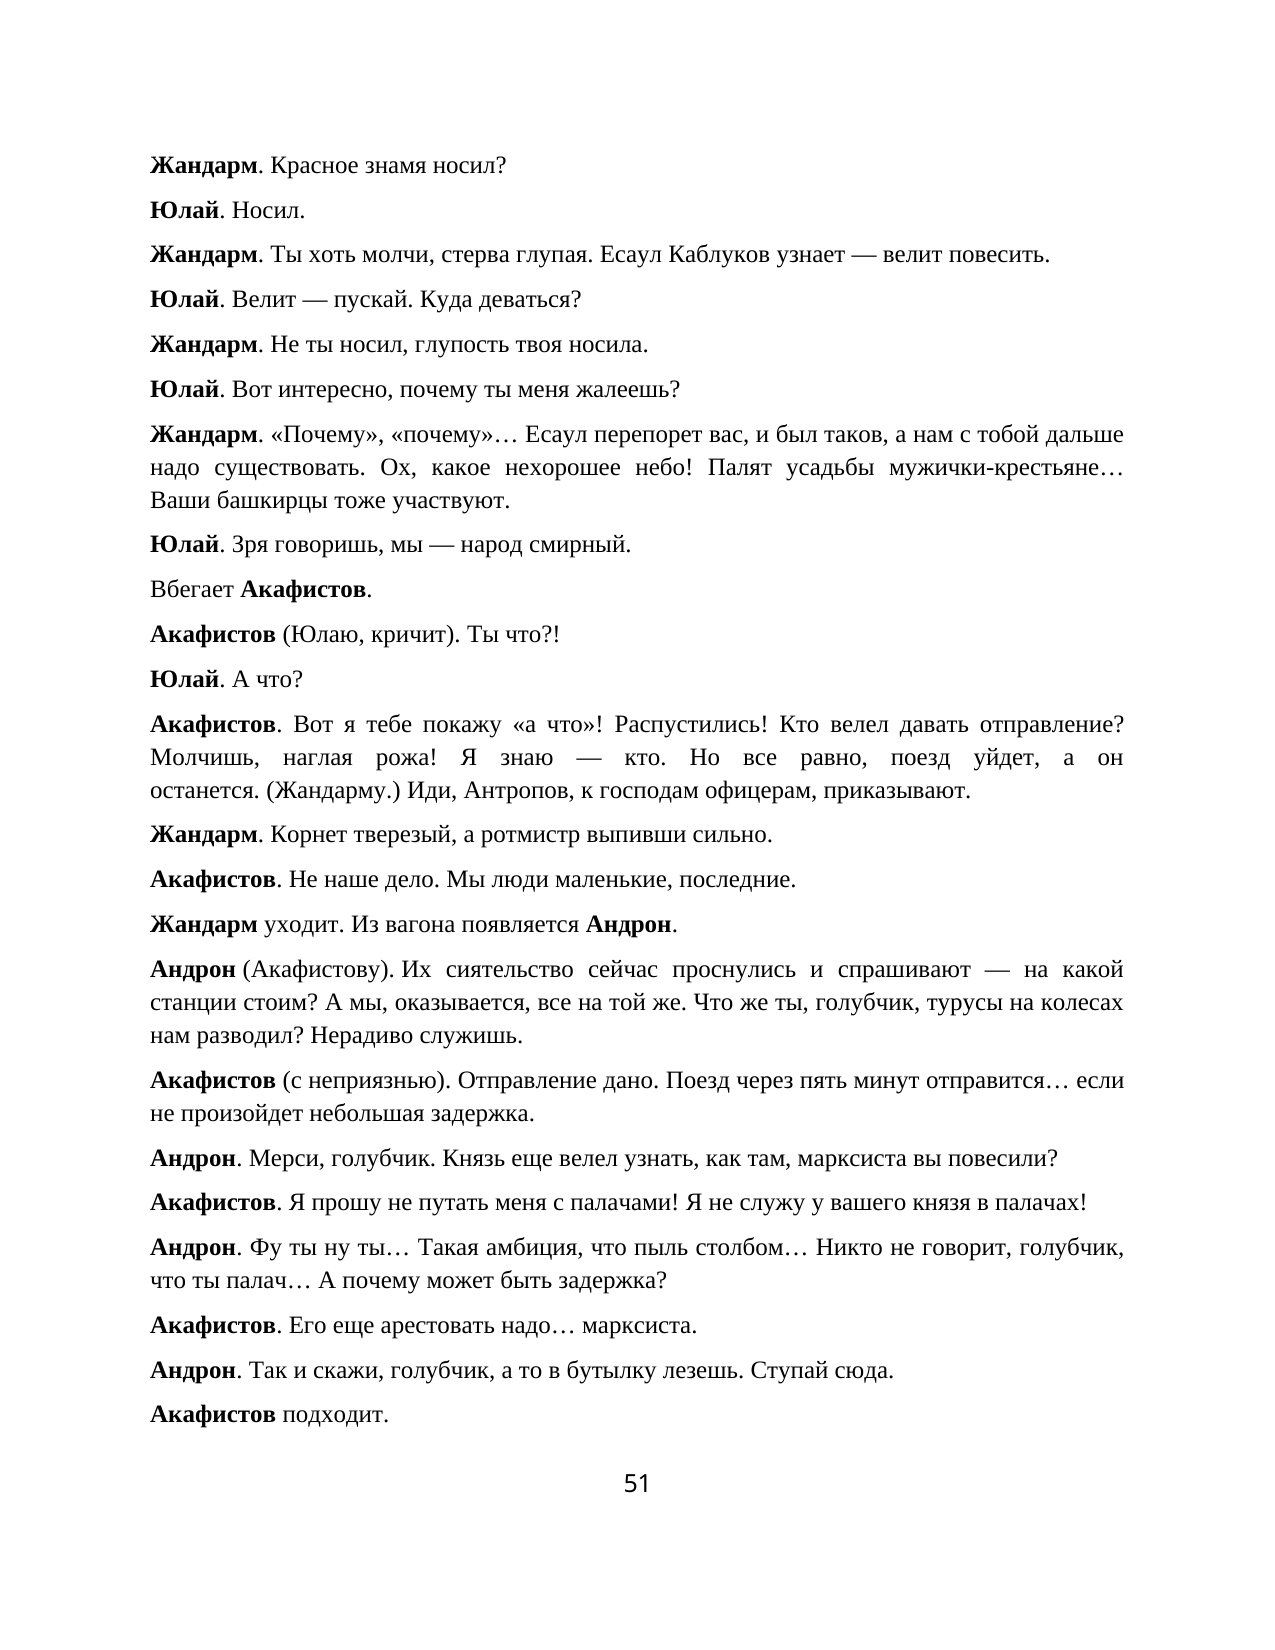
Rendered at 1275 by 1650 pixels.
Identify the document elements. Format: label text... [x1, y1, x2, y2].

text Акафистов подходит. [150, 1399, 1125, 1428]
text Жандарм. Красное знамя носил? [150, 150, 1125, 179]
text Андрон. Так и скажи, голубчик, а то в бутылку лезешь. Ступай сюда. [150, 1355, 1125, 1383]
text Вбегает Акафистов. [150, 574, 1125, 603]
text Жандарм. Не ты носил, глупость твоя носила. [150, 329, 1125, 358]
text Жандарм. Корнет тверезый, а ротмистр выпивши сильно. [150, 819, 1125, 848]
text Андрон. Мерси, голубчик. Князь еще велел узнать, как там, марксиста вы повесили? [150, 1143, 1125, 1171]
text Андрон. Фу ты ну ты… Такая амбиция, что пыль столбом… Никто не говорит, голубчик, что ты палач… А почему может быть задержка? [150, 1232, 1125, 1294]
text Юлай. А что? [150, 664, 1125, 693]
text Жандарм уходит. Из вагона появляется Андрон. [150, 909, 1125, 938]
text Андрон (Акафистову). Их сиятельство сейчас проснулись и спрашивают — на какой станции стоим? А мы, оказывается, все на той же. Что же ты, голубчик, турусы на колесах нам разводил? Нерадиво служишь. [150, 954, 1125, 1049]
text Акафистов (Юлаю, кричит). Ты что?! [150, 619, 1125, 648]
text Юлай. Велит — пускай. Куда деваться? [150, 284, 1125, 313]
text Акафистов. Не наше дело. Мы люди маленькие, последние. [150, 864, 1125, 893]
text Акафистов. Вот я тебе покажу «а что»! Распустились! Кто велел давать отправление? Молчишь, наглая рожа! Я знаю — кто. Но все равно, поезд уйдет, а он останется. (Жандарму.) Иди, Антропов, к господам офицерам, приказывают. [150, 709, 1125, 803]
text Жандарм. «Почему», «почему»… Есаул перепорет вас, и был таков, а нам с тобой дальше надо существовать. Ох, какое нехорошее небо! Палят усадьбы мужички-крестьяне… Ваши башкирцы тоже участвуют. [150, 419, 1125, 513]
text Акафистов. Я прошу не путать меня с палачами! Я не служу у вашего князя в палачах! [150, 1187, 1125, 1216]
text Юлай. Вот интересно, почему ты меня жалеешь? [150, 374, 1125, 403]
text Юлай. Зря говоришь, мы — народ смирный. [150, 529, 1125, 558]
text Юлай. Носил. [150, 195, 1125, 223]
text Акафистов (с неприязнью). Отправление дано. Поезд через пять минут отправится… если не произойдет небольшая задержка. [150, 1065, 1125, 1127]
text Жандарм. Ты хоть молчи, стерва глупая. Есаул Каблуков узнает — велит повесить. [150, 239, 1125, 268]
text Акафистов. Его еще арестовать надо… марксиста. [150, 1310, 1125, 1339]
